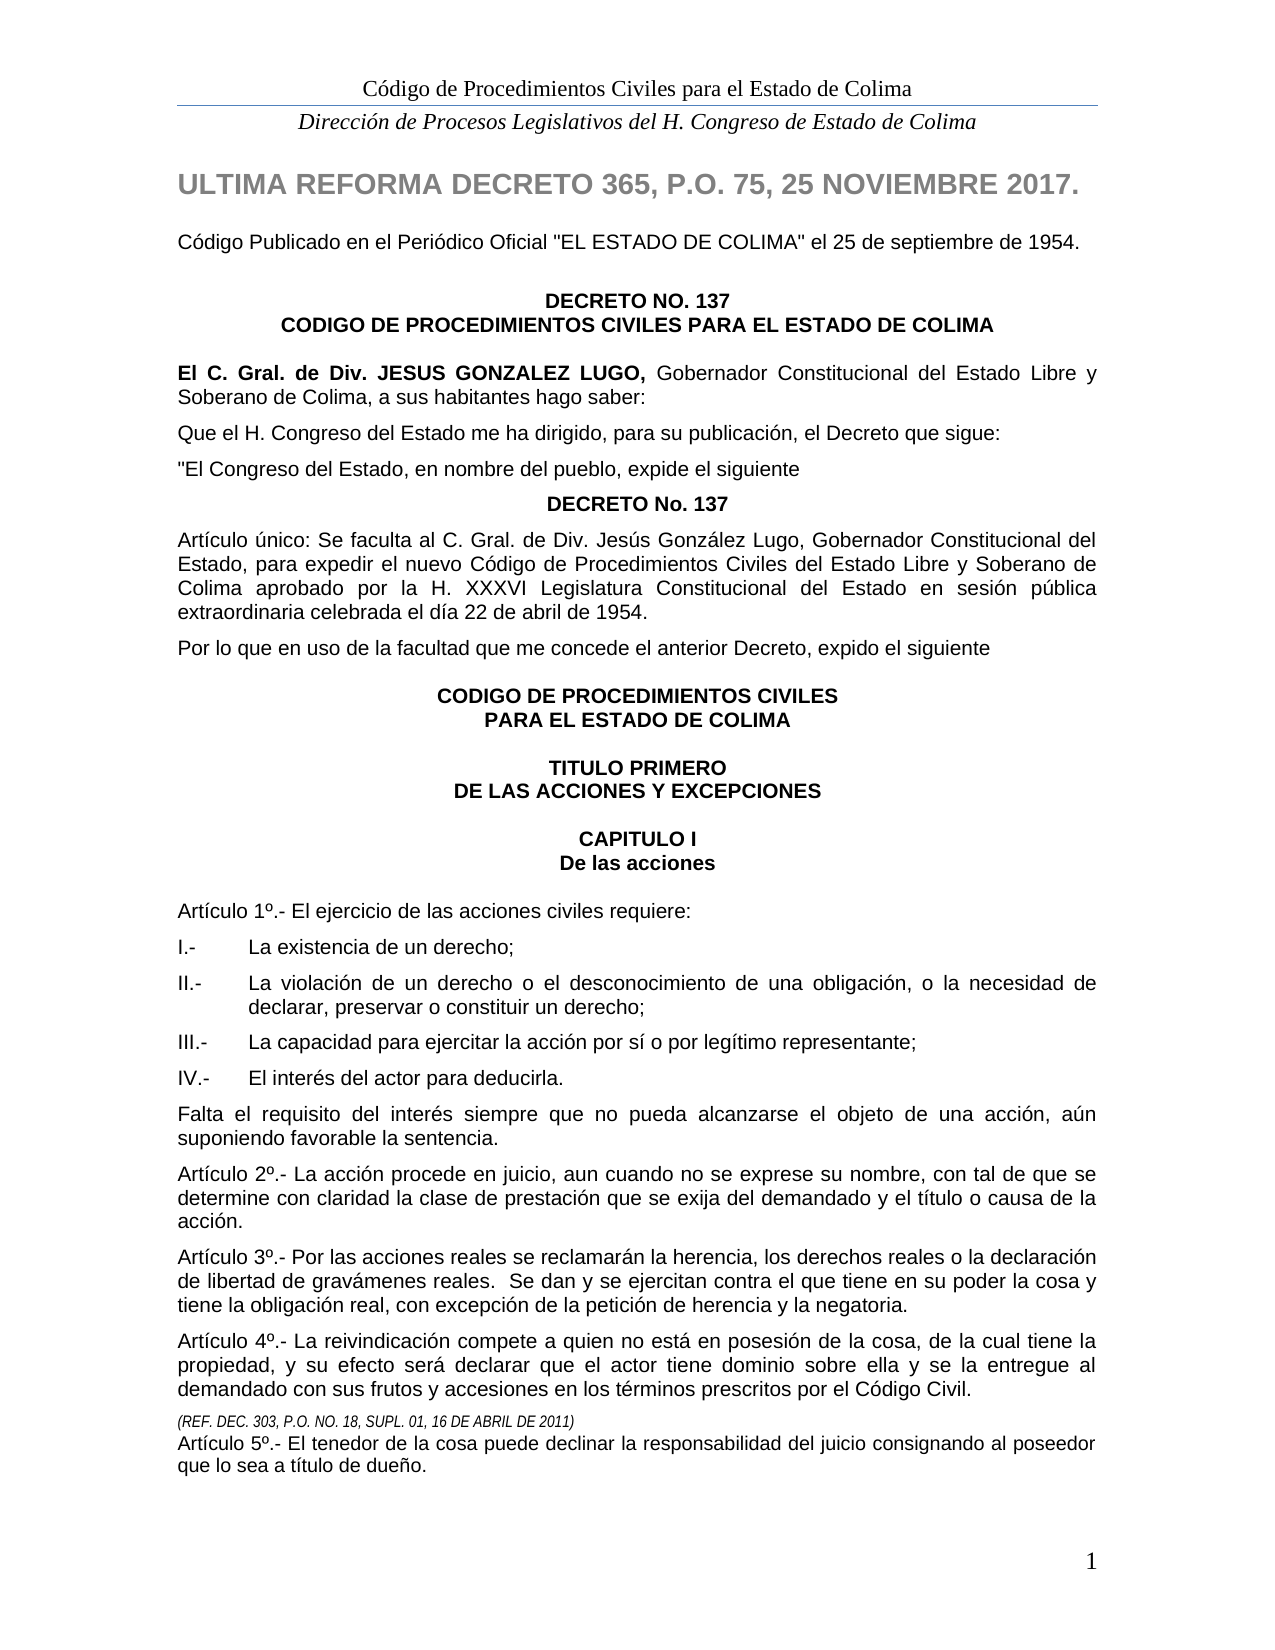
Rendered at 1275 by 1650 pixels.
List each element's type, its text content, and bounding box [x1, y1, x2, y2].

text III.- La capacidad para ejercitar la acción por sí o por legítimo representante; [177, 1030, 1098, 1054]
text (REF. DEC. 303, P.O. NO. 18, SUPL. 01, 16 DE ABRIL DE 2011) [177, 1412, 1098, 1431]
text DECRETO No. 137 [177, 492, 1098, 516]
text ULTIMA REFORMA DECRETO 365, P.O. 75, 25 NOVIEMBRE 2017. [177, 167, 1098, 201]
text DECRETO NO. 137 [177, 289, 1098, 313]
text Artículo 5º.- El tenedor de la cosa puede declinar la responsabilidad del juicio consignando al poseedor que lo sea a título de dueño. [177, 1431, 1098, 1477]
text I.- La existencia de un derecho; [177, 935, 1098, 959]
text "El Congreso del Estado, en nombre del pueblo, expide el siguiente [177, 456, 1098, 480]
text II.- La violación de un derecho o el desconocimiento de una obligación, o la necesidad de declarar, preservar o constituir un derecho; [177, 971, 1098, 1018]
text Artículo 1º.- El ejercicio de las acciones civiles requiere: [177, 899, 1098, 923]
text Código Publicado en el Periódico Oficial "EL ESTADO DE COLIMA" el 25 de septiembre de 1954. [177, 229, 1098, 253]
text Por lo que en uso de la facultad que me concede el anterior Decreto, expido el siguiente [177, 636, 1098, 659]
text CAPITULO I [177, 827, 1098, 851]
text Artículo 4º.- La reivindicación compete a quien no está en posesión de la cosa, de la cual tiene la propiedad, y su efecto será declarar que el actor tiene dominio sobre ella y se la entregue al demandado con sus frutos y accesiones en los términos prescritos por el Código Civil. [177, 1329, 1098, 1401]
text Que el H. Congreso del Estado me ha dirigido, para su publicación, el Decreto que sigue: [177, 421, 1098, 445]
text De las acciones [177, 851, 1098, 875]
text IV.- El interés del actor para deducirla. [177, 1066, 1098, 1090]
text PARA EL ESTADO DE COLIMA [177, 707, 1098, 731]
text CODIGO DE PROCEDIMIENTOS CIVILES [177, 683, 1098, 707]
text DE LAS ACCIONES Y EXCEPCIONES [177, 779, 1098, 803]
text CODIGO DE PROCEDIMIENTOS CIVILES PARA EL ESTADO DE COLIMA [177, 313, 1098, 337]
text Falta el requisito del interés siempre que no pueda alcanzarse el objeto de una acción, aún suponiendo favorable la sentencia. [177, 1102, 1098, 1149]
text TITULO PRIMERO [177, 755, 1098, 779]
text Artículo 2º.- La acción procede en juicio, aun cuando no se exprese su nombre, con tal de que se determine con claridad la clase de prestación que se exija del demandado y el título o causa de la acción. [177, 1161, 1098, 1233]
text Artículo 3º.- Por las acciones reales se reclamarán la herencia, los derechos reales o la declaración de libertad de gravámenes reales. Se dan y se ejercitan contra el que tiene en su poder la cosa y tiene la obligación real, con excepción de la petición de herencia y la negatoria. [177, 1245, 1098, 1317]
text El C. Gral. de Div. JESUS GONZALEZ LUGO, Gobernador Constitucional del Estado Libre y Soberano de Colima, a sus habitantes hago saber: [177, 361, 1098, 409]
text Artículo único: Se faculta al C. Gral. de Div. Jesús González Lugo, Gobernador Constitucional del Estado, para expedir el nuevo Código de Procedimientos Civiles del Estado Libre y Soberano de Colima aprobado por la H. XXXVI Legislatura Constitucional del Estado en sesión pública extraordinaria celebrada el día 22 de abril de 1954. [177, 528, 1098, 624]
